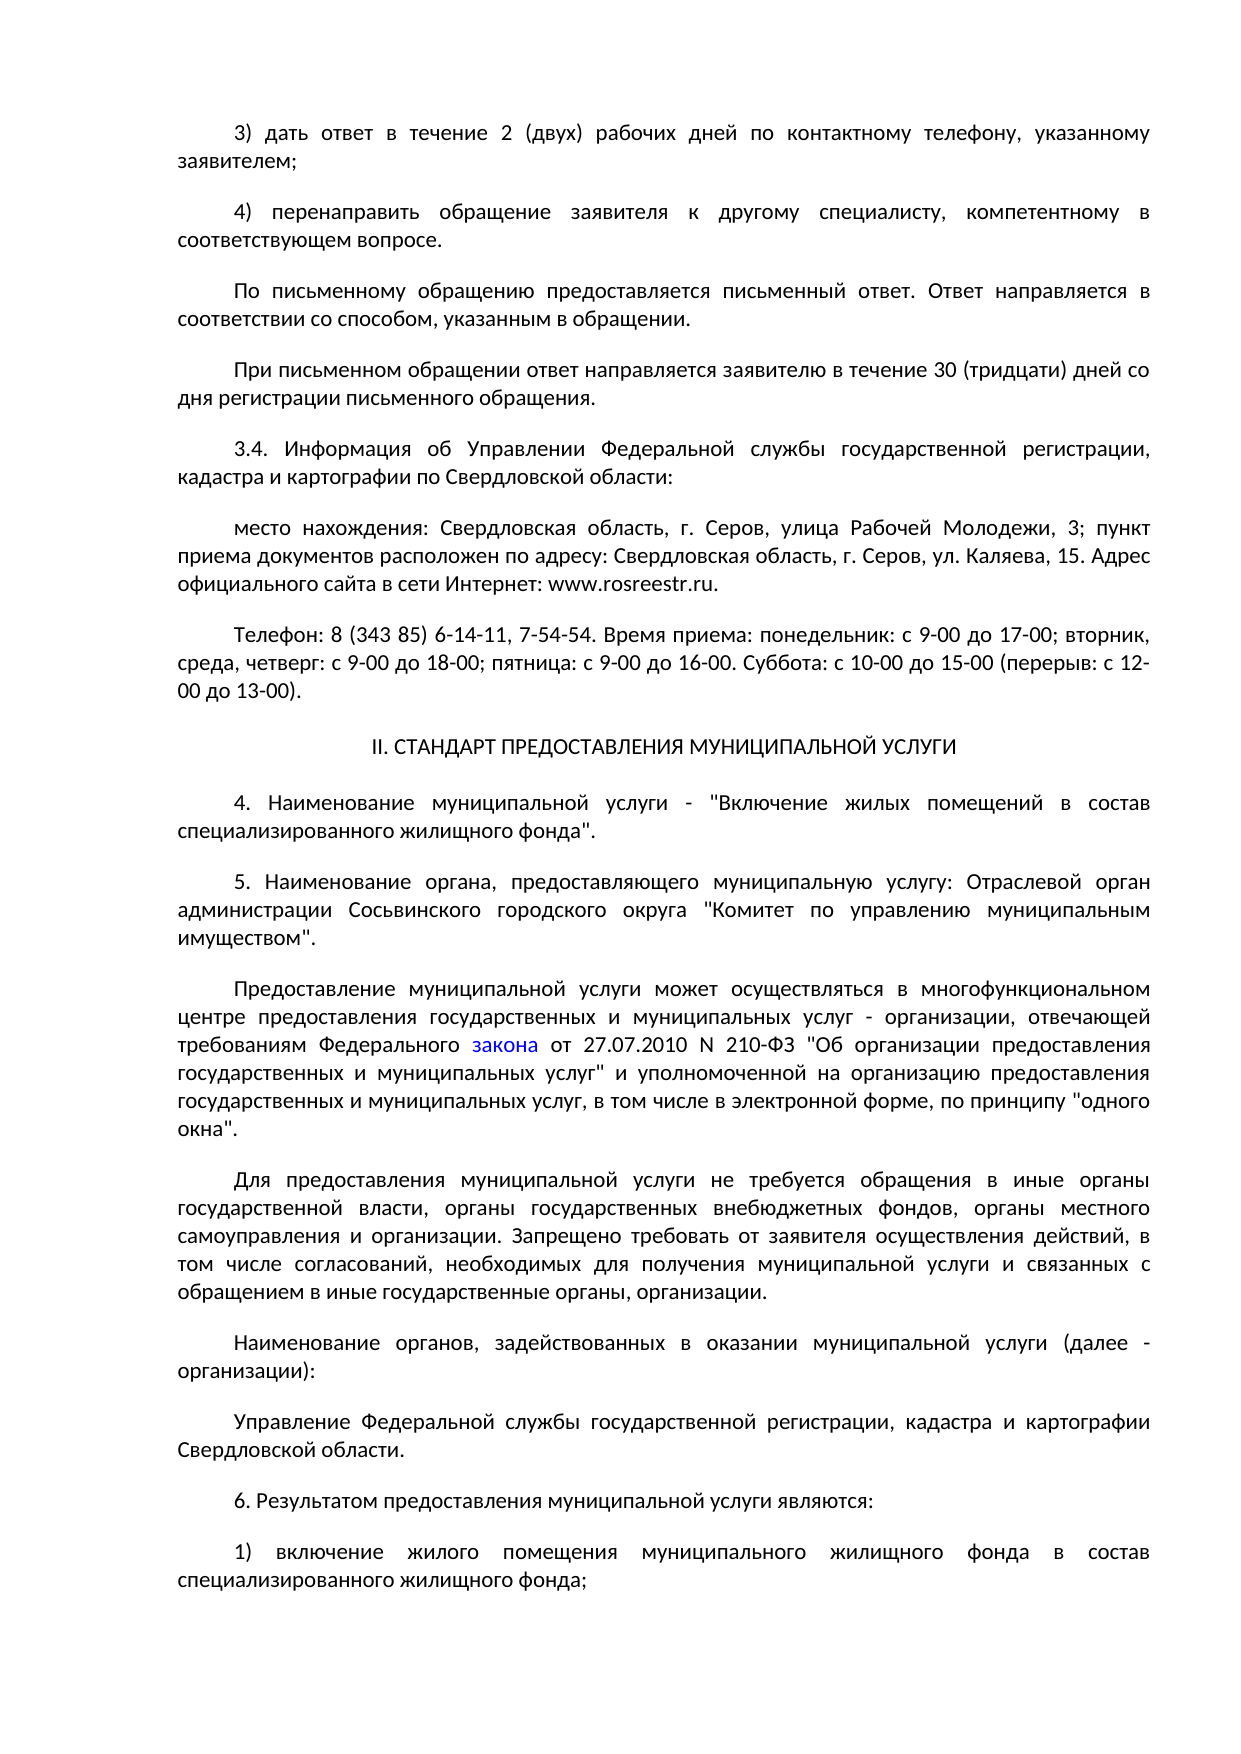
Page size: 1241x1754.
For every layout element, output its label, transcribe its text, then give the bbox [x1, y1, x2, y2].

text место нахождения: Свердловская область, г. Серов, улица Рабочей Молодежи, 3; пункт приема документов расположен по адресу: Свердловская область, г. Серов, ул. Каляева, 15. Адрес официального сайта в сети Интернет: www.rosreestr.ru. [177, 513, 1152, 597]
text 6. Результатом предоставления муниципальной услуги являются: [177, 1486, 1152, 1514]
text При письменном обращении ответ направляется заявителю в течение 30 (тридцати) дней со дня регистрации письменного обращения. [177, 355, 1152, 411]
text 4. Наименование муниципальной услуги - "Включение жилых помещений в состав специализированного жилищного фонда". [177, 788, 1152, 844]
text II. СТАНДАРТ ПРЕДОСТАВЛЕНИЯ МУНИЦИПАЛЬНОЙ УСЛУГИ [177, 732, 1152, 760]
text 4) перенаправить обращение заявителя к другому специалисту, компетентному в соответствующем вопросе. [177, 197, 1152, 253]
text 3) дать ответ в течение 2 (двух) рабочих дней по контактному телефону, указанному заявителем; [177, 118, 1152, 174]
text 1) включение жилого помещения муниципального жилищного фонда в состав специализированного жилищного фонда; [177, 1537, 1152, 1593]
text Телефон: 8 (343 85) 6-14-11, 7-54-54. Время приема: понедельник: с 9-00 до 17-00; вторник, среда, четверг: с 9-00 до 18-00; пятница: с 9-00 до 16-00. Суббота: с 10-00 до 15-00 (перерыв: с 12-00 до 13-00). [177, 620, 1152, 704]
text По письменному обращению предоставляется письменный ответ. Ответ направляется в соответствии со способом, указанным в обращении. [177, 276, 1152, 332]
text 5. Наименование органа, предоставляющего муниципальную услугу: Отраслевой орган администрации Сосьвинского городского округа "Комитет по управлению муниципальным имуществом". [177, 867, 1152, 951]
text Управление Федеральной службы государственной регистрации, кадастра и картографии Свердловской области. [177, 1407, 1152, 1463]
text Предоставление муниципальной услуги может осуществляться в многофункциональном центре предоставления государственных и муниципальных услуг - организации, отвечающей требованиям Федерального закона от 27.07.2010 N 210-ФЗ "Об организации предоставления государственных и муниципальных услуг" и уполномоченной на организацию предоставления государственных и муниципальных услуг, в том числе в электронной форме, по принципу "одного окна". [177, 974, 1152, 1142]
text Наименование органов, задействованных в оказании муниципальной услуги (далее - организации): [177, 1328, 1152, 1384]
text Для предоставления муниципальной услуги не требуется обращения в иные органы государственной власти, органы государственных внебюджетных фондов, органы местного самоуправления и организации. Запрещено требовать от заявителя осуществления действий, в том числе согласований, необходимых для получения муниципальной услуги и связанных с обращением в иные государственные органы, организации. [177, 1165, 1152, 1305]
text 3.4. Информация об Управлении Федеральной службы государственной регистрации, кадастра и картографии по Свердловской области: [177, 434, 1152, 490]
